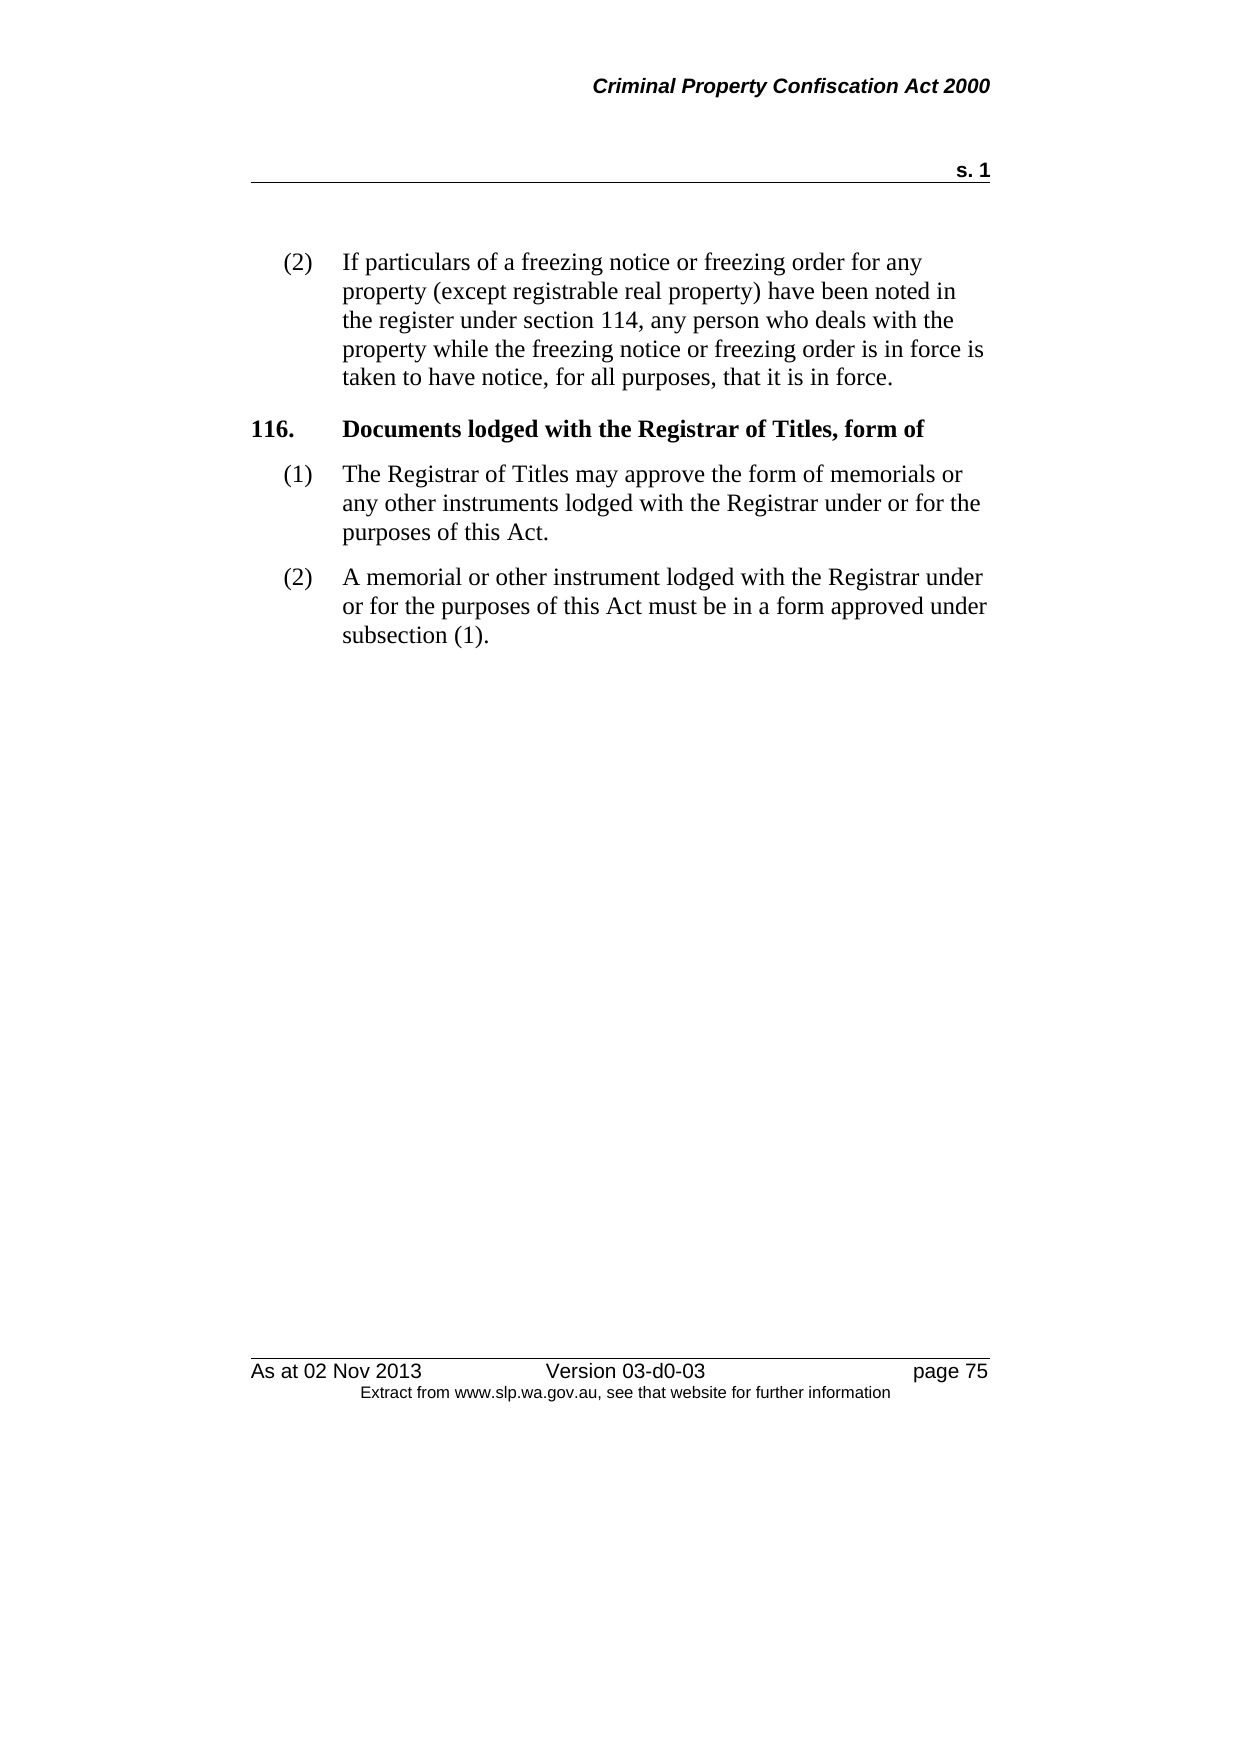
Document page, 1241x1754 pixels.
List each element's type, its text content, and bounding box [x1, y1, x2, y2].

subtitle 116. Documents lodged with the Registrar of Titles, form of [251, 414, 990, 443]
text (1) The Registrar of Titles may approve the form of memorials or any other instruments lodged with the Registrar under or for the purposes of this Act. [251, 459, 990, 546]
text (2) If particulars of a freezing notice or freezing order for any property (except registrable real property) have been noted in the register under section 114, any person who deals with the property while the freezing notice or freezing order is in force is taken to have notice, for all purposes, that it is in force. [251, 247, 990, 391]
text (2) A memorial or other instrument lodged with the Registrar under or for the purposes of this Act must be in a form approved under subsection (1). [251, 562, 990, 649]
